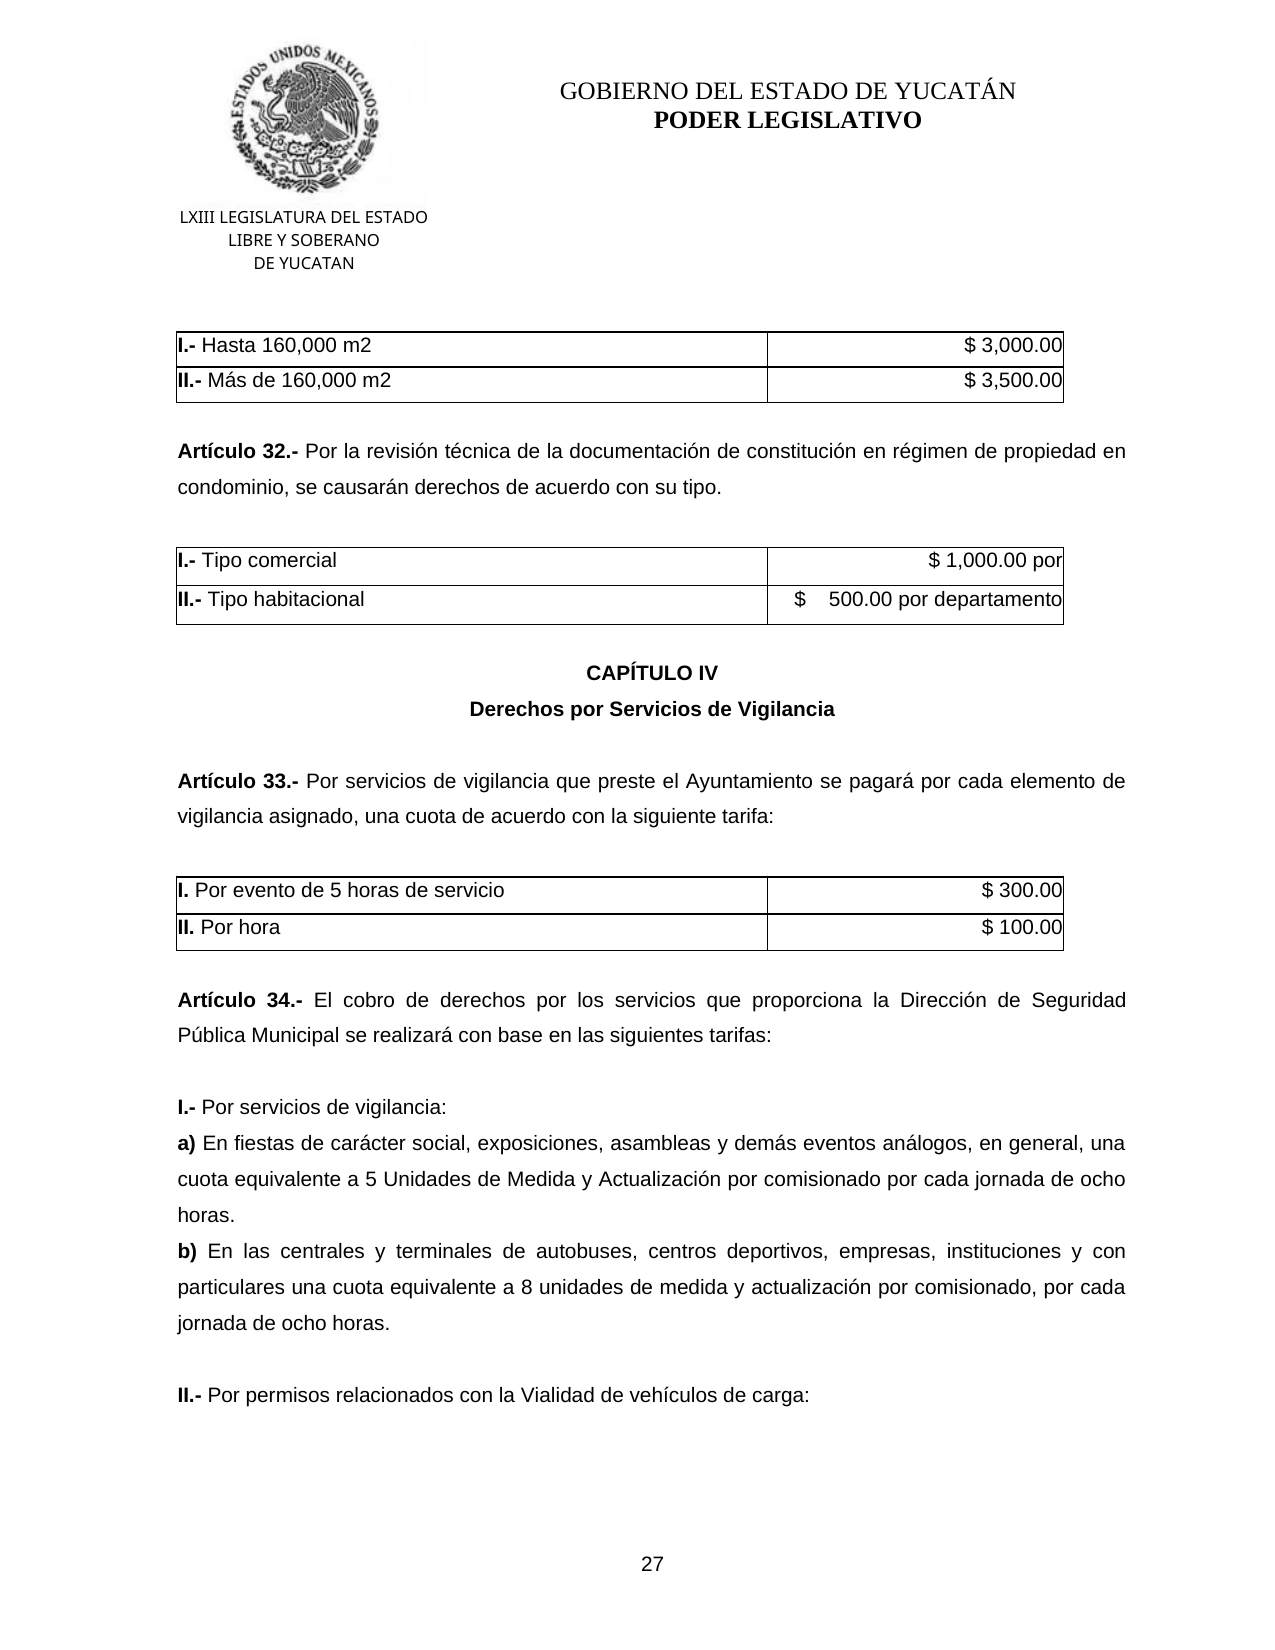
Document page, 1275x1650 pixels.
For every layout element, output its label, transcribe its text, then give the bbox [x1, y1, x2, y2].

table_header I.- Hasta 160,000 m2 [177, 333, 767, 366]
table_cell $ 500.00 por departamento [768, 586, 1063, 623]
text I.- Por servicios de vigilancia: [177, 1095, 1127, 1119]
table_cell $ 100.00 [768, 915, 1063, 950]
text b) En las centrales y terminales de autobuses, centros deportivos, empresas, instituciones y con particulares una cuota equivalente a 8 unidades de medida y actualización por comisionado, por cada jornada de ocho horas. [177, 1239, 1127, 1335]
table_header $ 1,000.00 por [768, 548, 1063, 585]
table_cell II.- Tipo habitacional [177, 586, 767, 623]
picture [184, 37, 429, 209]
table_header I.- Tipo comercial [177, 548, 767, 585]
table_cell II.- Más de 160,000 m2 [177, 368, 767, 402]
text Artículo 33.- Por servicios de vigilancia que preste el Ayuntamiento se pagará por cada elemento de vigilancia asignado, una cuota de acuerdo con la siguiente tarifa: [177, 768, 1127, 828]
text a) En fiestas de carácter social, exposiciones, asambleas y demás eventos análogos, en general, una cuota equivalente a 5 Unidades de Medida y Actualización por comisionado por cada jornada de ocho horas. [177, 1131, 1127, 1227]
text Derechos por Servicios de Vigilancia [177, 697, 1127, 721]
table_cell $ 3,500.00 [768, 368, 1063, 402]
table_header I. Por evento de 5 horas de servicio [177, 878, 767, 913]
text Artículo 34.- El cobro de derechos por los servicios que proporciona la Dirección de Seguridad Pública Municipal se realizará con base en las siguientes tarifas: [177, 987, 1127, 1047]
text Artículo 32.- Por la revisión técnica de la documentación de constitución en régimen de propiedad en condominio, se causarán derechos de acuerdo con su tipo. [177, 439, 1127, 499]
table_header $ 3,000.00 [768, 333, 1063, 366]
text II.- Por permisos relacionados con la Vialidad de vehículos de carga: [177, 1383, 1127, 1407]
table_cell II. Por hora [177, 915, 767, 950]
text CAPÍTULO IV [177, 661, 1127, 684]
table_header $ 300.00 [768, 878, 1063, 913]
